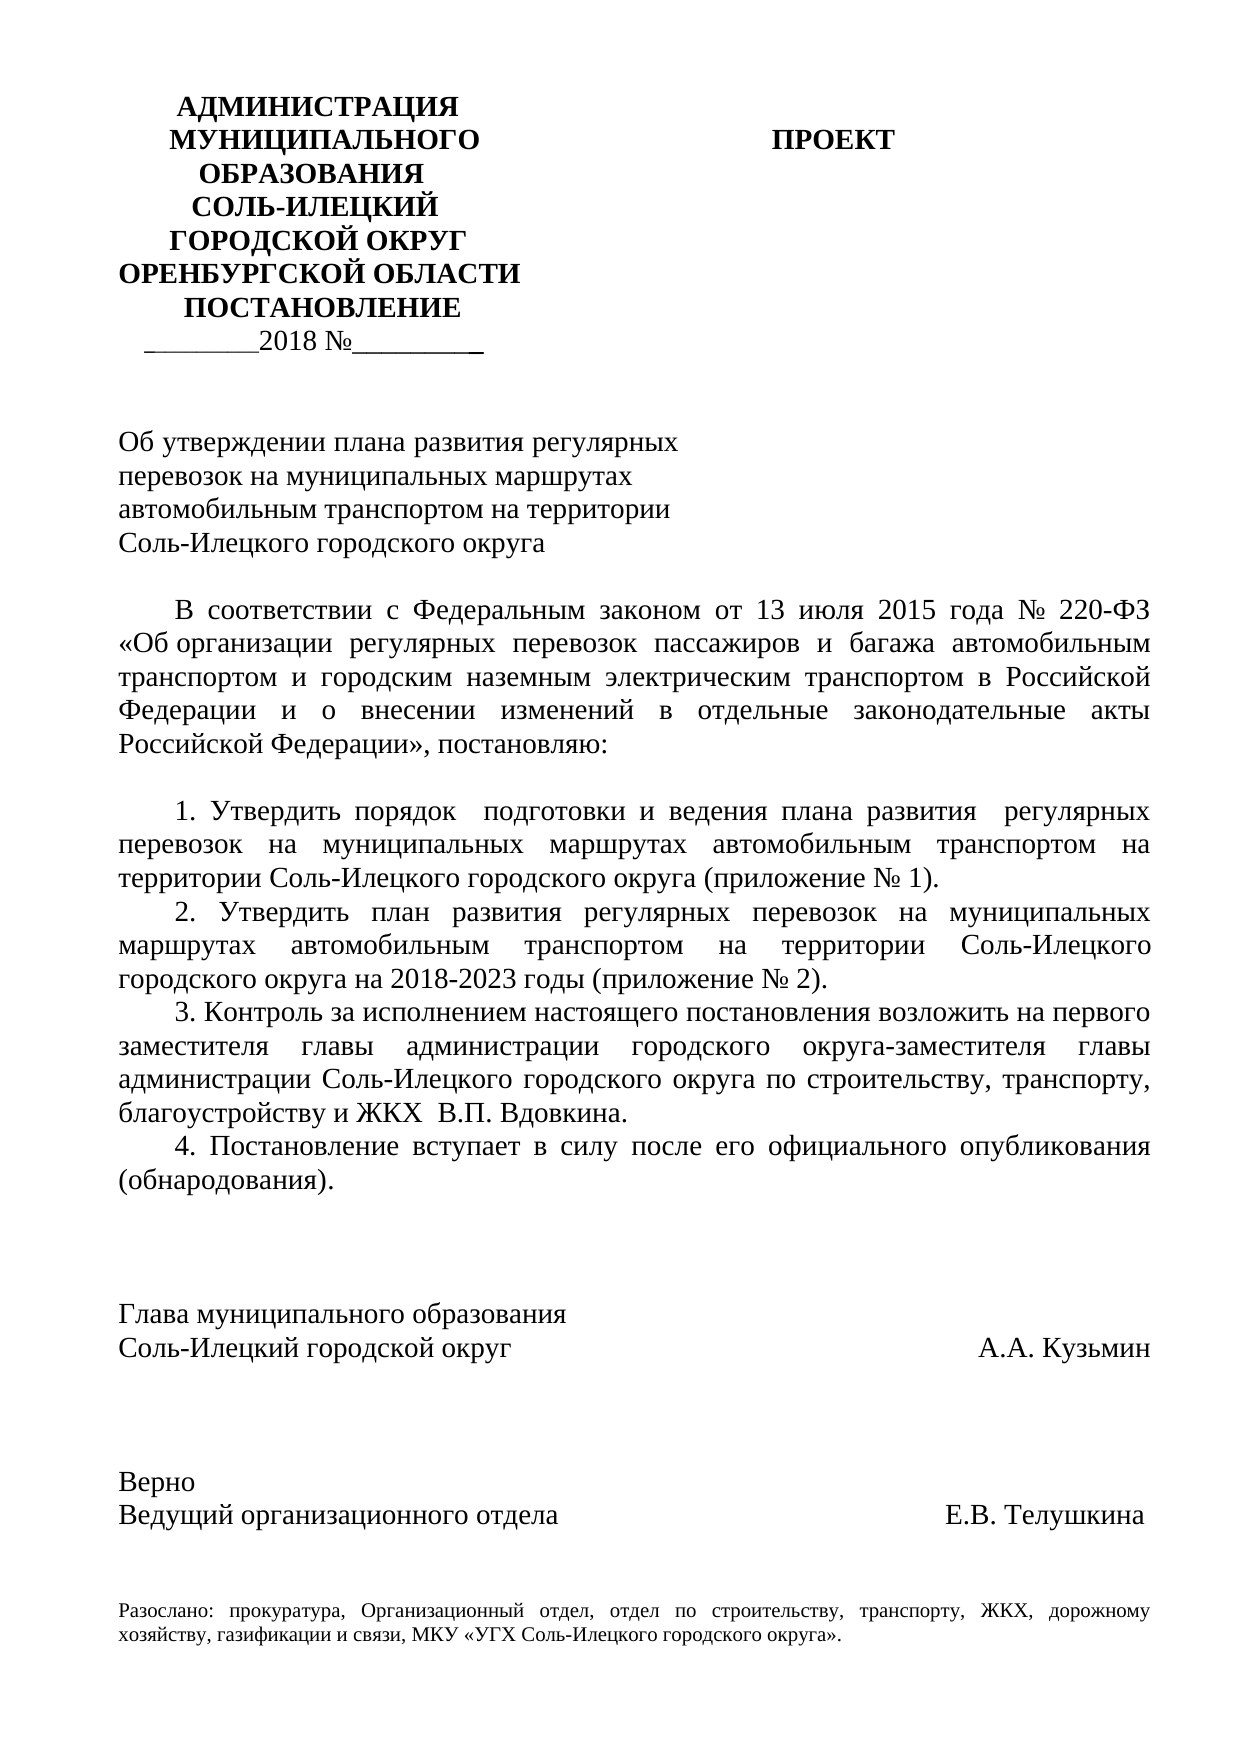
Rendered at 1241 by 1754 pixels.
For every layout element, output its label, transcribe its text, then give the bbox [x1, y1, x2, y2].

text 1. Утвердить порядок подготовки и ведения плана развития регулярных перевозок на муниципальных маршрутах автомобильным транспортом на территории Соль-Илецкого городского округа (приложение № 1). [118, 793, 1152, 894]
text ГОРОДСКОЙ ОКРУГ [118, 223, 1152, 256]
text ОБРАЗОВАНИЯ [118, 156, 1152, 189]
text В соответствии с Федеральным законом от 13 июля 2015 года № 220-ФЗ «Об организации регулярных перевозок пассажиров и багажа автомобильным транспортом и городским наземным электрическим транспортом в Российской Федерации и о внесении изменений в отдельные законодательные акты Российской Федерации», постановляю: [118, 592, 1152, 759]
text Разослано: прокуратура, Организационный отдел, отдел по строительству, транспорту, ЖКХ, дорожному хозяйству, газификации и связи, МКУ «УГХ Соль-Илецкого городского округа». [118, 1598, 1152, 1646]
text Соль-Илецкий городской округ А.А. Кузьмин [118, 1330, 1152, 1363]
text ___________2018 №_________ [118, 323, 1152, 357]
text АДМИНИСТРАЦИЯ [118, 89, 1152, 122]
text ПОСТАНОВЛЕНИЕ [118, 290, 1152, 323]
text 3. Контроль за исполнением настоящего постановления возложить на первого заместителя главы администрации городского округа-заместителя главы администрации Соль-Илецкого городского округа по строительству, транспорту, благоустройству и ЖКХ В.П. Вдовкина. [118, 994, 1152, 1128]
text Верно [118, 1464, 1152, 1497]
text СОЛЬ-ИЛЕЦКИЙ [118, 189, 1152, 223]
text 4. Постановление вступает в силу после его официального опубликования (обнародования). [118, 1128, 1152, 1196]
text Об утверждении плана развития регулярных перевозок на муниципальных маршрутах [118, 424, 679, 491]
text ОРЕНБУРГСКОЙ ОБЛАСТИ [118, 256, 1152, 290]
text Ведущий организационного отдела Е.В. Телушкина [118, 1497, 1152, 1531]
text МУНИЦИПАЛЬНОГО ПРОЕКТ [118, 122, 1152, 156]
text автомобильным транспортом на территории [118, 491, 694, 525]
text 2. Утвердить план развития регулярных перевозок на муниципальных маршрутах автомобильным транспортом на территории Соль-Илецкого городского округа на 2018-2023 годы (приложение № 2). [118, 894, 1152, 994]
text Глава муниципального образования [118, 1296, 1152, 1330]
text Соль-Илецкого городского округа [118, 525, 694, 558]
